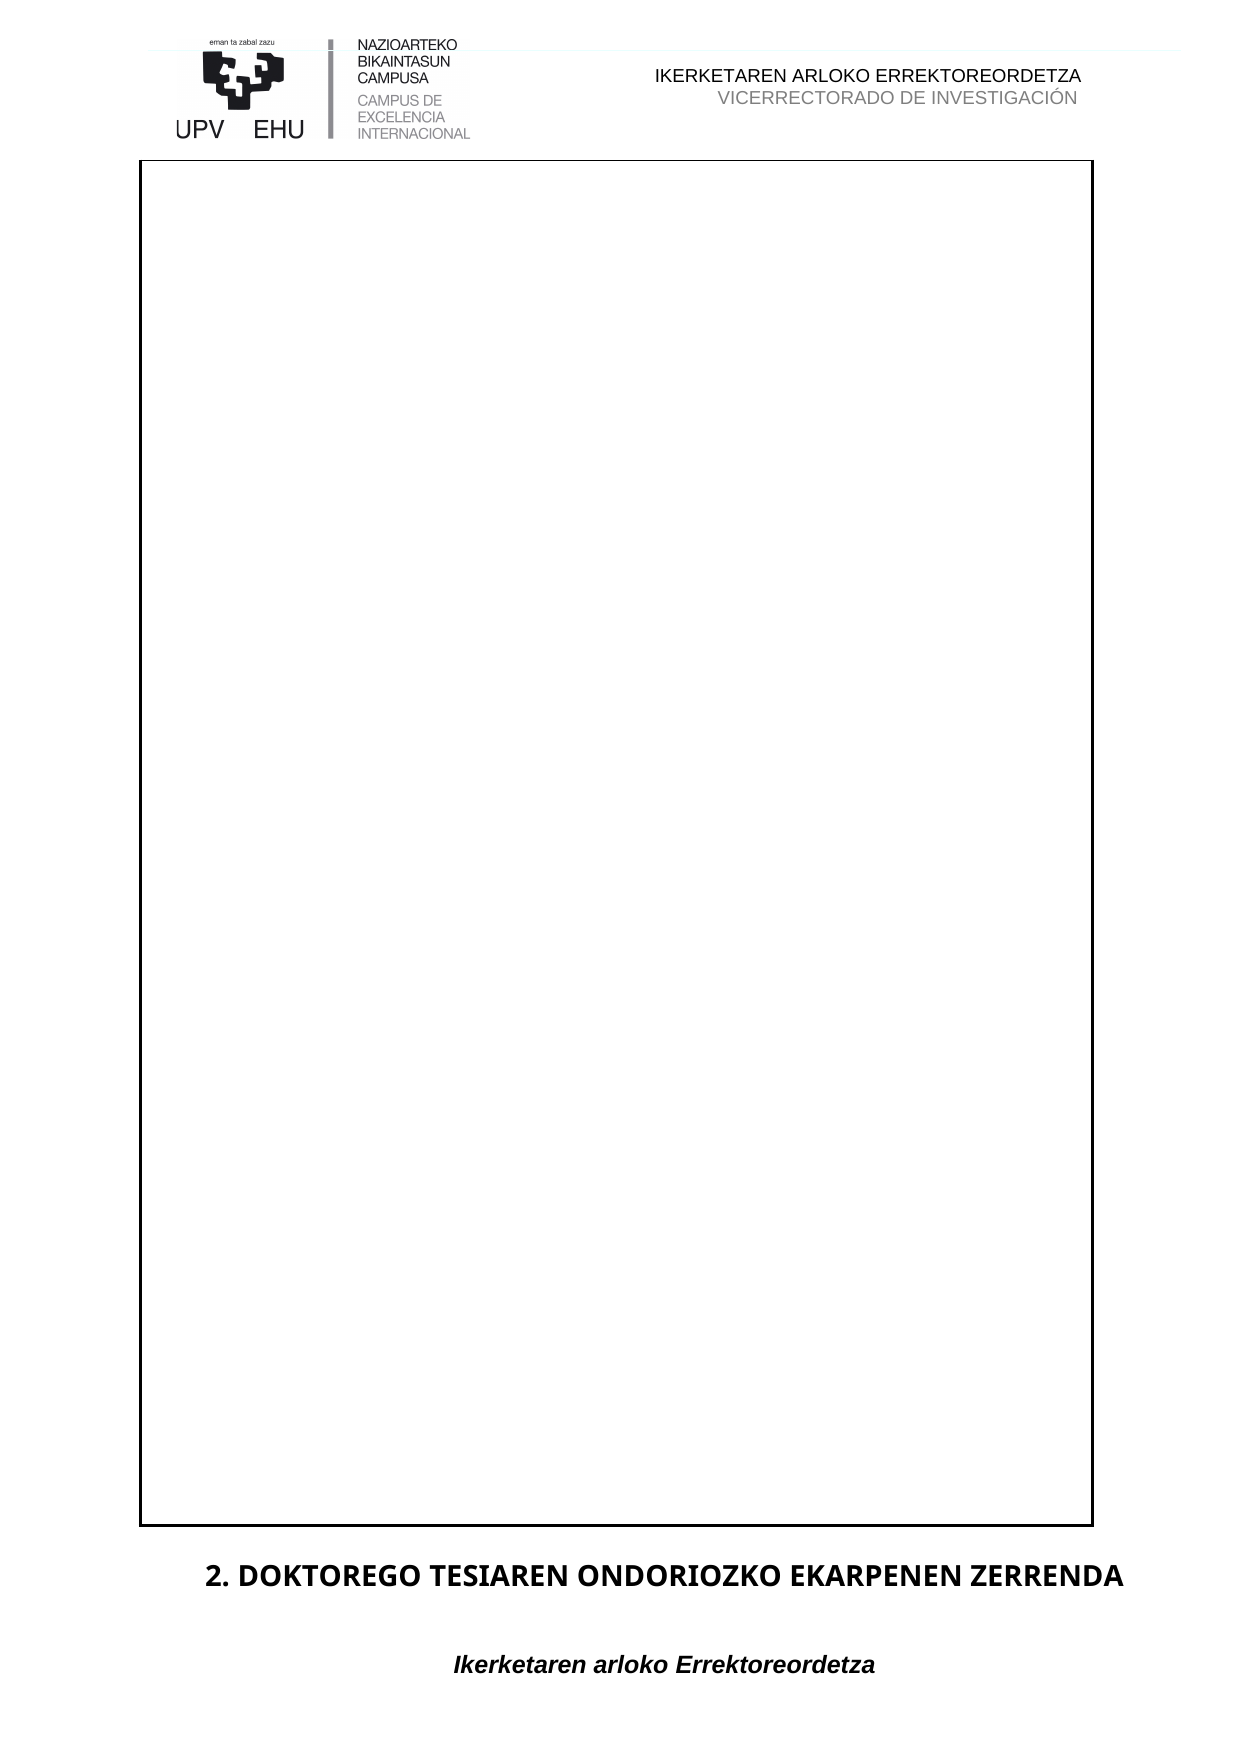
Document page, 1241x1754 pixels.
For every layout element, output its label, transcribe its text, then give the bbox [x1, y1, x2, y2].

picture [176, 39, 471, 50]
picture [176, 51, 471, 139]
table_cell [142, 161, 1091, 1523]
text 2. DOKTOREGO TESIAREN ONDORIOZKO EKARPENEN ZERRENDA [148, 1555, 1181, 1595]
